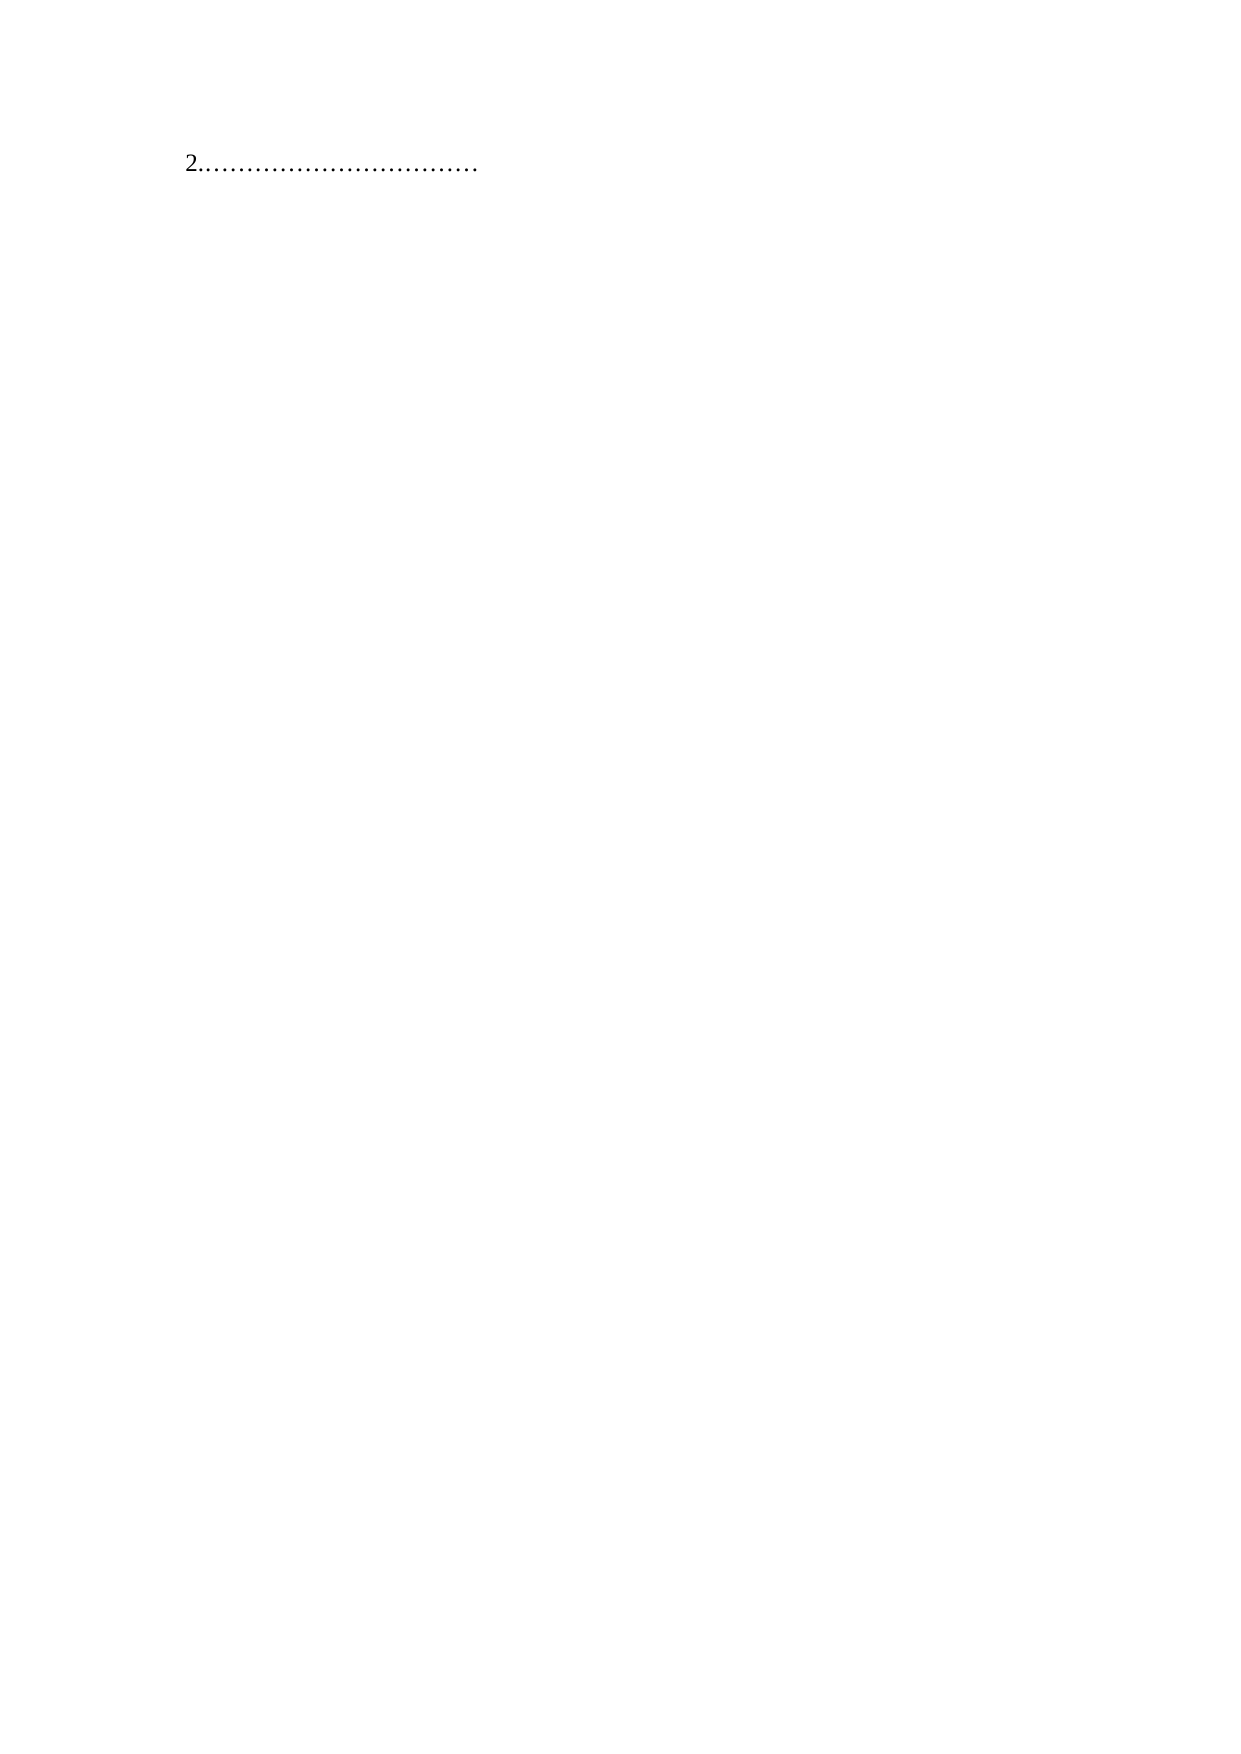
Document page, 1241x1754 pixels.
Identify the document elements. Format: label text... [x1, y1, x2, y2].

text 2.…………………………… [148, 148, 1093, 176]
